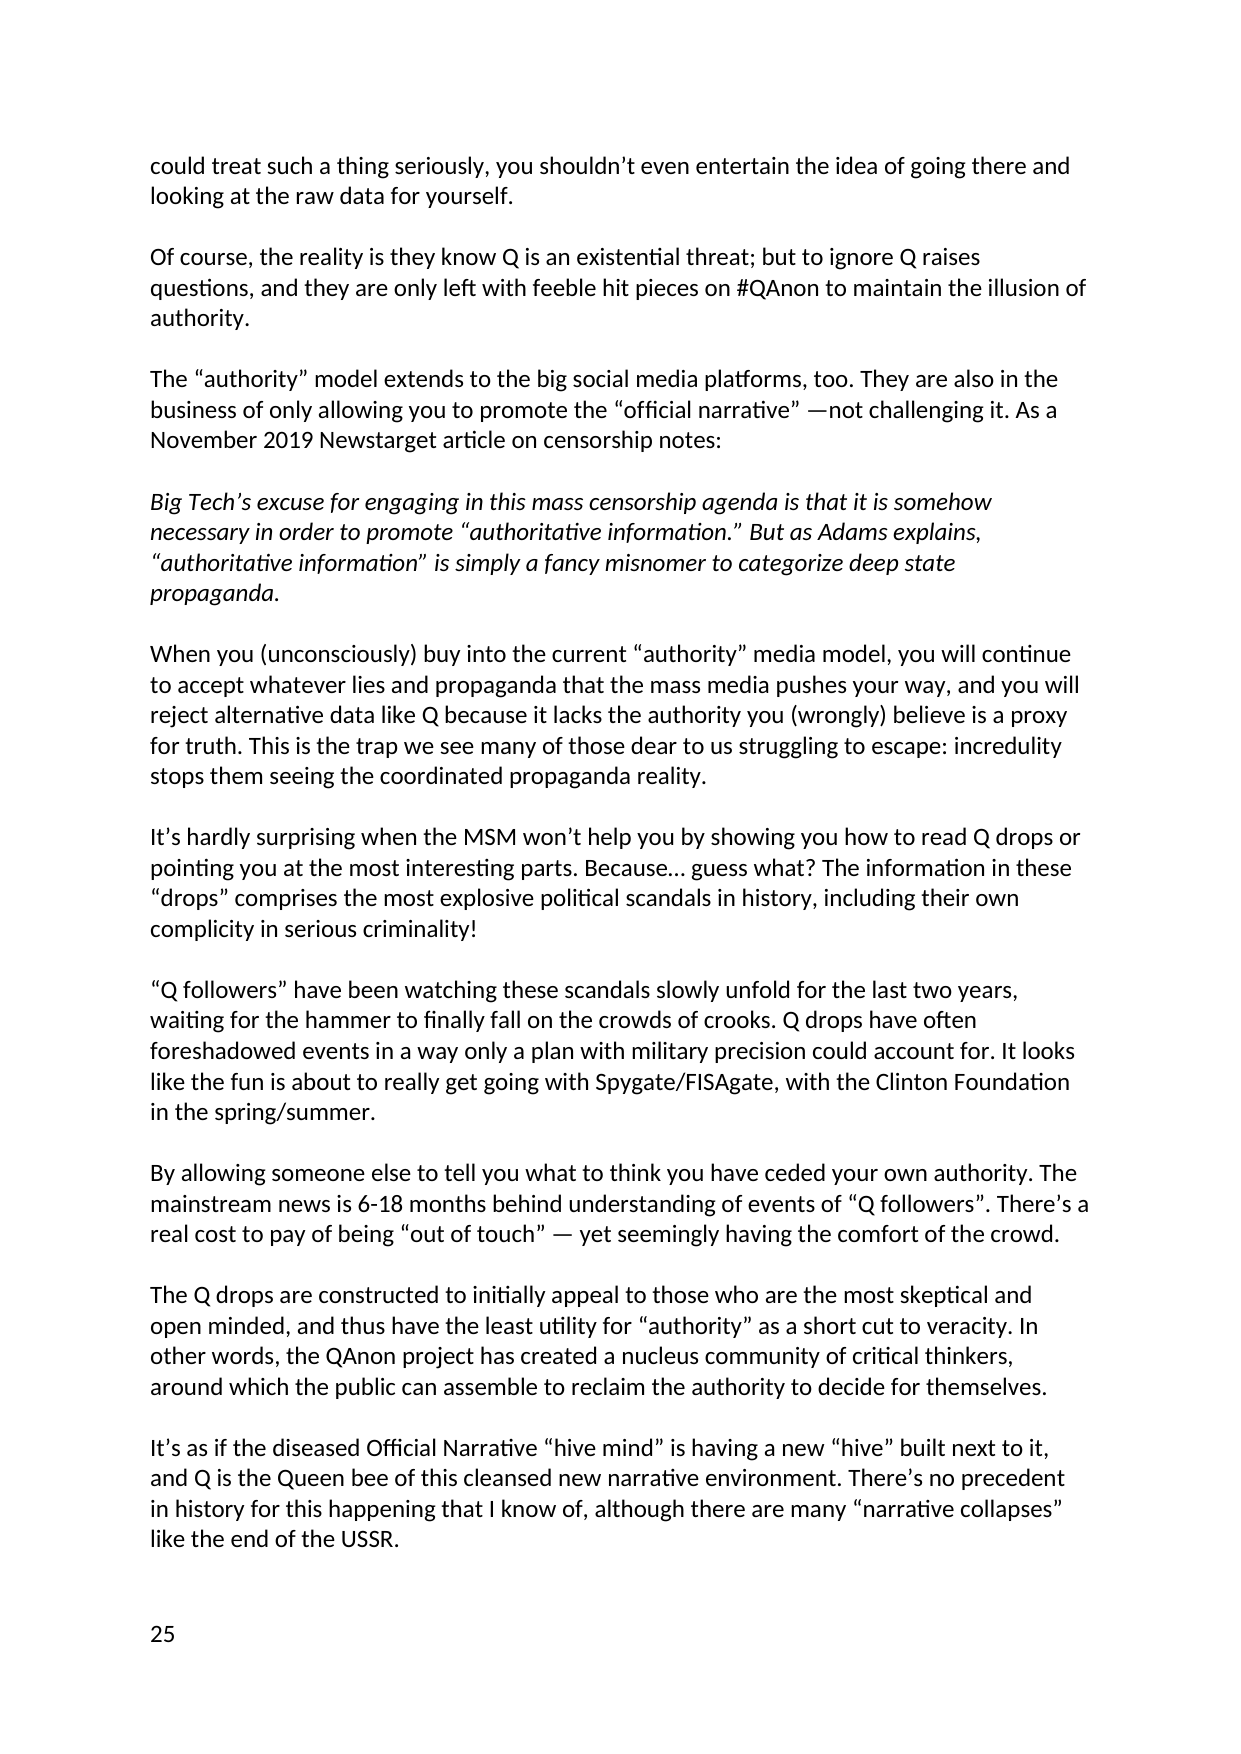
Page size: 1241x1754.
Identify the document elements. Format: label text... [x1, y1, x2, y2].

text “Q followers” have been watching these scandals slowly unfold for the last two years, waiting for the hammer to finally fall on the crowds of crooks. Q drops have often foreshadowed events in a way only a plan with military precision could account for. It looks like the fun is about to really get going with Spygate/FISAgate, with the Clinton Foundation in the spring/summer. [150, 974, 1090, 1127]
text By allowing someone else to tell you what to think you have ceded your own authority. The mainstream news is 6-18 months behind understanding of events of “Q followers”. There’s a real cost to pay of being “out of touch” — yet seemingly having the comfort of the crowd. [150, 1157, 1090, 1249]
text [150, 150, 1090, 211]
text The Q drops are constructed to initially appeal to those who are the most skeptical and open minded, and thus have the least utility for “authority” as a short cut to veracity. In other words, the QAnon project has created a nucleus community of critical thinkers, around which the public can assemble to reclaim the authority to decide for themselves. [150, 1279, 1090, 1401]
text When you (unconsciously) buy into the current “authority” media model, you will continue to accept whatever lies and propaganda that the mass media pushes your way, and you will reject alternative data like Q because it lacks the authority you (wrongly) believe is a proxy for truth. This is the trap we see many of those dear to us struggling to escape: incredulity stops them seeing the coordinated propaganda reality. [150, 638, 1090, 791]
text Big Tech’s excuse for engaging in this mass censorship agenda is that it is somehow necessary in order to promote “authoritative information.” But as Adams explains, “authoritative information” is simply a fancy misnomer to categorize deep state propaganda. [150, 486, 1090, 608]
text It’s as if the diseased Official Narrative “hive mind” is having a new “hive” built next to it, and Q is the Queen bee of this cleansed new narrative environment. There’s no precedent in history for this happening that I know of, although there are many “narrative collapses” like the end of the USSR. [150, 1432, 1090, 1554]
text It’s hardly surprising when the MSM won’t help you by showing you how to read Q drops or pointing you at the most interesting parts. Because… guess what? The information in these “drops” comprises the most explosive political scandals in history, including their own complicity in serious criminality! [150, 821, 1090, 943]
text The “authority” model extends to the big social media platforms, too. They are also in the business of only allowing you to promote the “ofﬁcial narrative” —not challenging it. As a November 2019 Newstarget article on censorship notes: [150, 364, 1090, 455]
text Of course, the reality is they know Q is an existential threat; but to ignore Q raises questions, and they are only left with feeble hit pieces on #QAnon to maintain the illusion of authority. [150, 242, 1090, 333]
